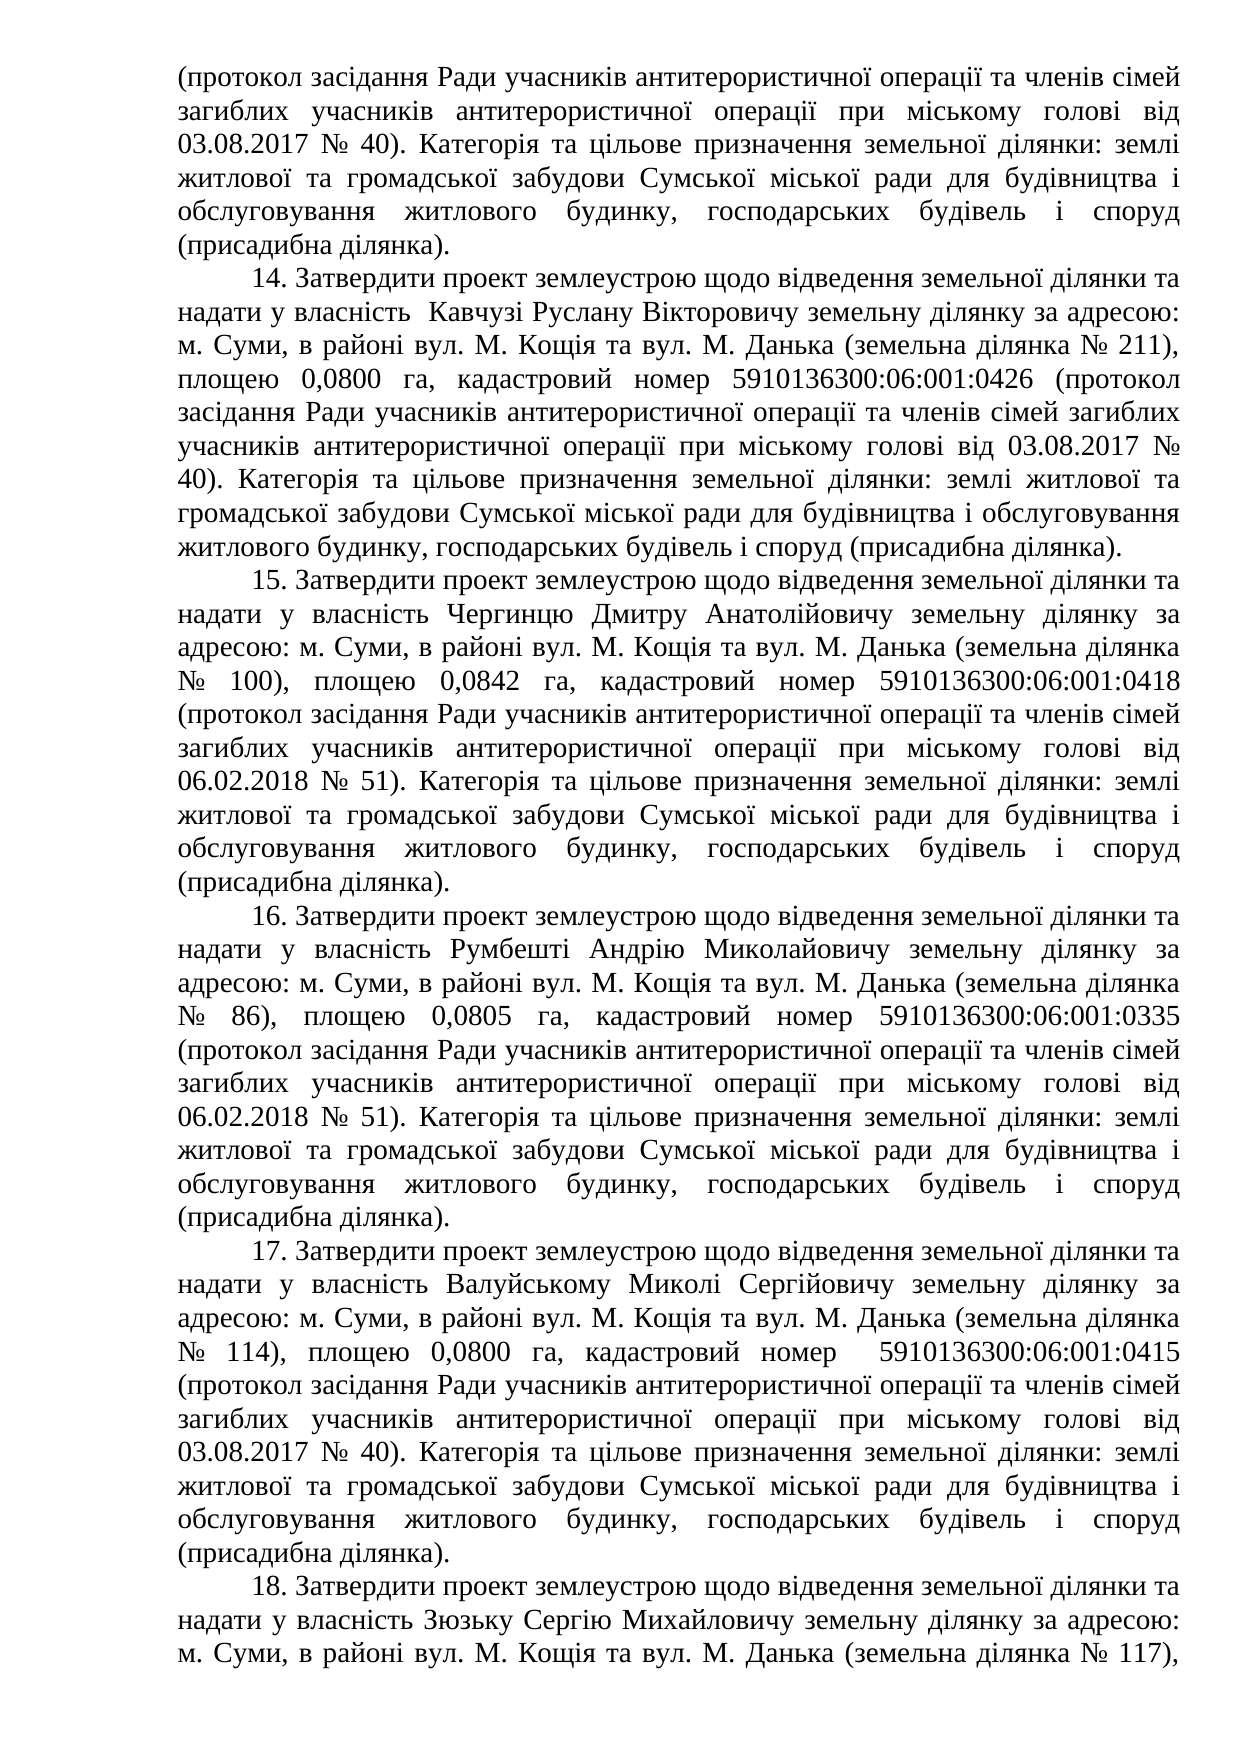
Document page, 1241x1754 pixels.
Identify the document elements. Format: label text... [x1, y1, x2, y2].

text 17. Затвердити проект землеустрою щодо відведення земельної ділянки та надати у власність Валуйському Миколі Сергійовичу земельну ділянку за адресою: м. Суми, в районі вул. М. Кощія та вул. М. Данька (земельна ділянка № 114), площею 0,0800 га, кадастровий номер 5910136300:06:001:0415 (протокол засідання Ради учасників антитерористичної операції та членів сімей загиблих учасників антитерористичної операції при міському голові від 03.08.2017 № 40). Категорія та цільове призначення земельної ділянки: землі житлової та громадської забудови Сумської міської ради для будівництва і обслуговування житлового будинку, господарських будівель і споруд (присадибна ділянка). [177, 1233, 1181, 1568]
text 14. Затвердити проект землеустрою щодо відведення земельної ділянки та надати у власність Кавчузі Руслану Вікторовичу земельну ділянку за адресою: м. Суми, в районі вул. М. Кощія та вул. М. Данька (земельна ділянка № 211), площею 0,0800 га, кадастровий номер 5910136300:06:001:0426 (протокол засідання Ради учасників антитерористичної операції та членів сімей загиблих учасників антитерористичної операції при міському голові від 03.08.2017 № 40). Категорія та цільове призначення земельної ділянки: землі житлової та громадської забудови Сумської міської ради для будівництва і обслуговування житлового будинку, господарських будівель і споруд (присадибна ділянка). [177, 260, 1181, 562]
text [177, 1568, 1181, 1669]
text 16. Затвердити проект землеустрою щодо відведення земельної ділянки та надати у власність Румбешті Андрію Миколайовичу земельну ділянку за адресою: м. Суми, в районі вул. М. Кощія та вул. М. Данька (земельна ділянка № 86), площею 0,0805 га, кадастровий номер 5910136300:06:001:0335 (протокол засідання Ради учасників антитерористичної операції та членів сімей загиблих учасників антитерористичної операції при міському голові від 06.02.2018 № 51). Категорія та цільове призначення земельної ділянки: землі житлової та громадської забудови Сумської міської ради для будівництва і обслуговування житлового будинку, господарських будівель і споруд (присадибна ділянка). [177, 898, 1181, 1233]
text 15. Затвердити проект землеустрою щодо відведення земельної ділянки та надати у власність Чергинцю Дмитру Анатолійовичу земельну ділянку за адресою: м. Суми, в районі вул. М. Кощія та вул. М. Данька (земельна ділянка № 100), площею 0,0842 га, кадастровий номер 5910136300:06:001:0418 (протокол засідання Ради учасників антитерористичної операції та членів сімей загиблих учасників антитерористичної операції при міському голові від 06.02.2018 № 51). Категорія та цільове призначення земельної ділянки: землі житлової та громадської забудови Сумської міської ради для будівництва і обслуговування житлового будинку, господарських будівель і споруд (присадибна ділянка). [177, 562, 1181, 898]
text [177, 59, 1181, 260]
